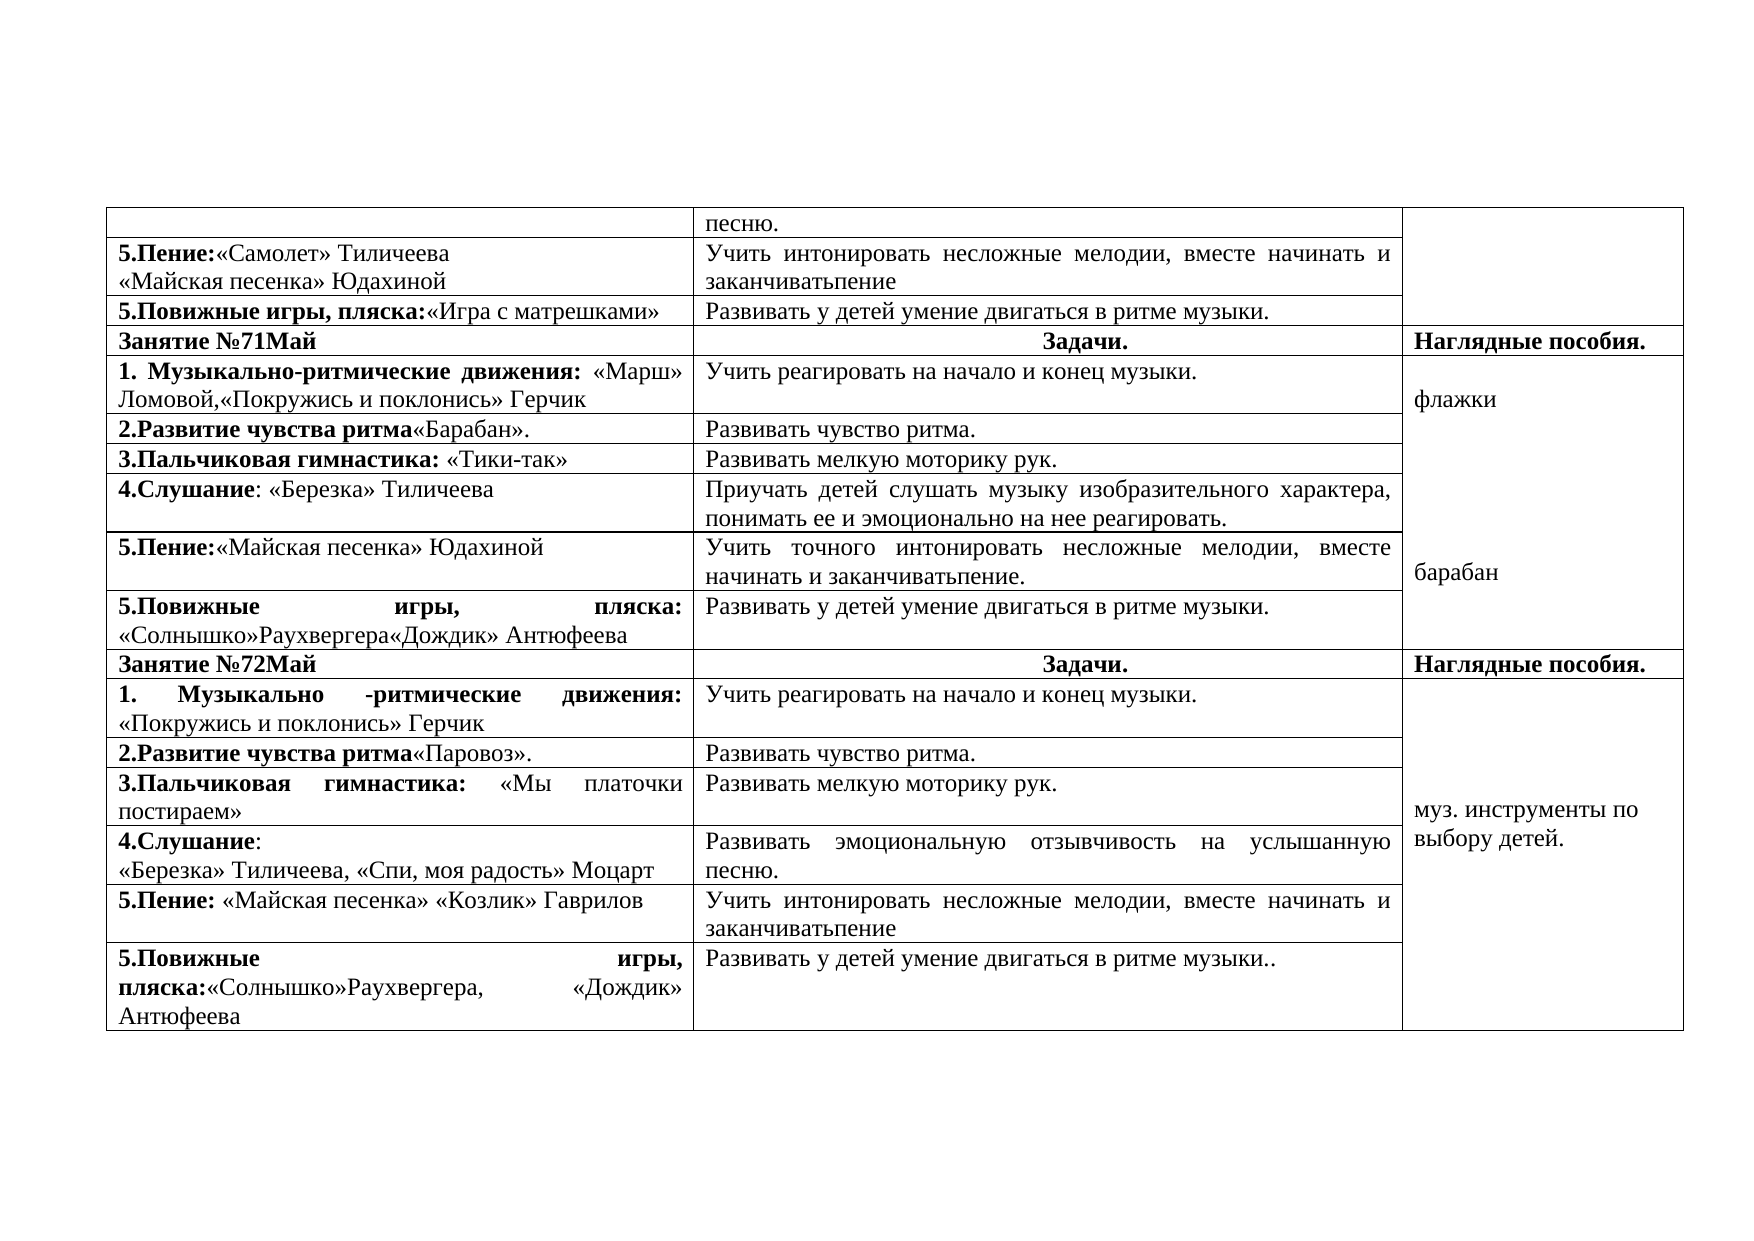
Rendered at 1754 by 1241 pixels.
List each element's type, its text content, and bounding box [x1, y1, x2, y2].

table_cell 3.Пальчиковая гимнастика: «Тики-так» [107, 444, 693, 473]
table_cell Учить интонировать несложные мелодии, вместе начинать и заканчиватьпение [694, 885, 1402, 942]
table_cell 5.Повижные игры, пляска: «Солнышко»Раухвергера«Дождик» Антюфеева [107, 591, 693, 648]
table_cell Развивать мелкую моторику рук. [694, 768, 1402, 825]
table_cell Занятие №71Май [107, 326, 693, 355]
table_cell Развивать у детей умение двигаться в ритме музыки.. [694, 943, 1402, 1029]
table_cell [694, 208, 1402, 237]
table_cell 2.Развитие чувства ритма«Барабан». [107, 414, 693, 443]
table_cell Наглядные пособия. [1403, 326, 1683, 355]
table_cell Развивать у детей умение двигаться в ритме музыки. [694, 296, 1402, 325]
table_cell 1. Музыкально -ритмические движения: «Покружись и поклонись» Герчик [107, 679, 693, 737]
table_cell Занятие №72Май [107, 650, 693, 678]
table_cell Наглядные пособия. [1403, 650, 1683, 678]
table_cell 5.Повижные игры, пляска:«Игра с матрешками» [107, 296, 693, 325]
table_cell Задачи. [694, 326, 1402, 355]
table_cell 4.Слушание: «Березка» Тиличеева [107, 474, 693, 531]
table_cell Учить интонировать несложные мелодии, вместе начинать и заканчиватьпение [694, 238, 1402, 295]
table_cell Учить точного интонировать несложные мелодии, вместе начинать и заканчиватьпение. [694, 533, 1402, 590]
table_cell 5.Пение:«Майская песенка» Юдахиной [107, 533, 693, 590]
table_cell Развивать у детей умение двигаться в ритме музыки. [694, 591, 1402, 648]
table_cell 4.Слушание: «Березка» Тиличеева, «Спи, моя радость» Моцарт [107, 826, 693, 884]
table_cell Задачи. [694, 650, 1402, 678]
table_cell 5.Повижные игры, пляска:«Солнышко»Раухвергера, «Дождик» Антюфеева [107, 943, 693, 1029]
table_cell Развивать мелкую моторику рук. [694, 444, 1402, 473]
table_cell Развивать чувство ритма. [694, 738, 1402, 767]
table_cell Приучать детей слушать музыку изобразительного характера, понимать ее и эмоционально на нее реагировать. [694, 474, 1402, 531]
table_cell 2.Развитие чувства ритма«Паровоз». [107, 738, 693, 767]
table_cell 3.Пальчиковая гимнастика: «Мы платочки постираем» [107, 768, 693, 825]
table_cell Учить реагировать на начало и конец музыки. [694, 679, 1402, 737]
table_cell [107, 208, 693, 237]
table_cell Развивать эмоциональную отзывчивость на услышанную песню. [694, 826, 1402, 884]
table_cell муз. инструменты по выбору детей. [1403, 679, 1683, 1029]
table_cell флажки барабан [1403, 356, 1683, 648]
table_cell Развивать чувство ритма. [694, 414, 1402, 443]
table_cell 5.Пение:«Самолет» Тиличеева «Майская песенка» Юдахиной [107, 238, 693, 295]
table_cell Учить реагировать на начало и конец музыки. [694, 356, 1402, 413]
table_cell 5.Пение: «Майская песенка» «Козлик» Гаврилов [107, 885, 693, 942]
table_cell 1. Музыкально-ритмические движения: «Марш» Ломовой,«Покружись и поклонись» Герчик [107, 356, 693, 413]
